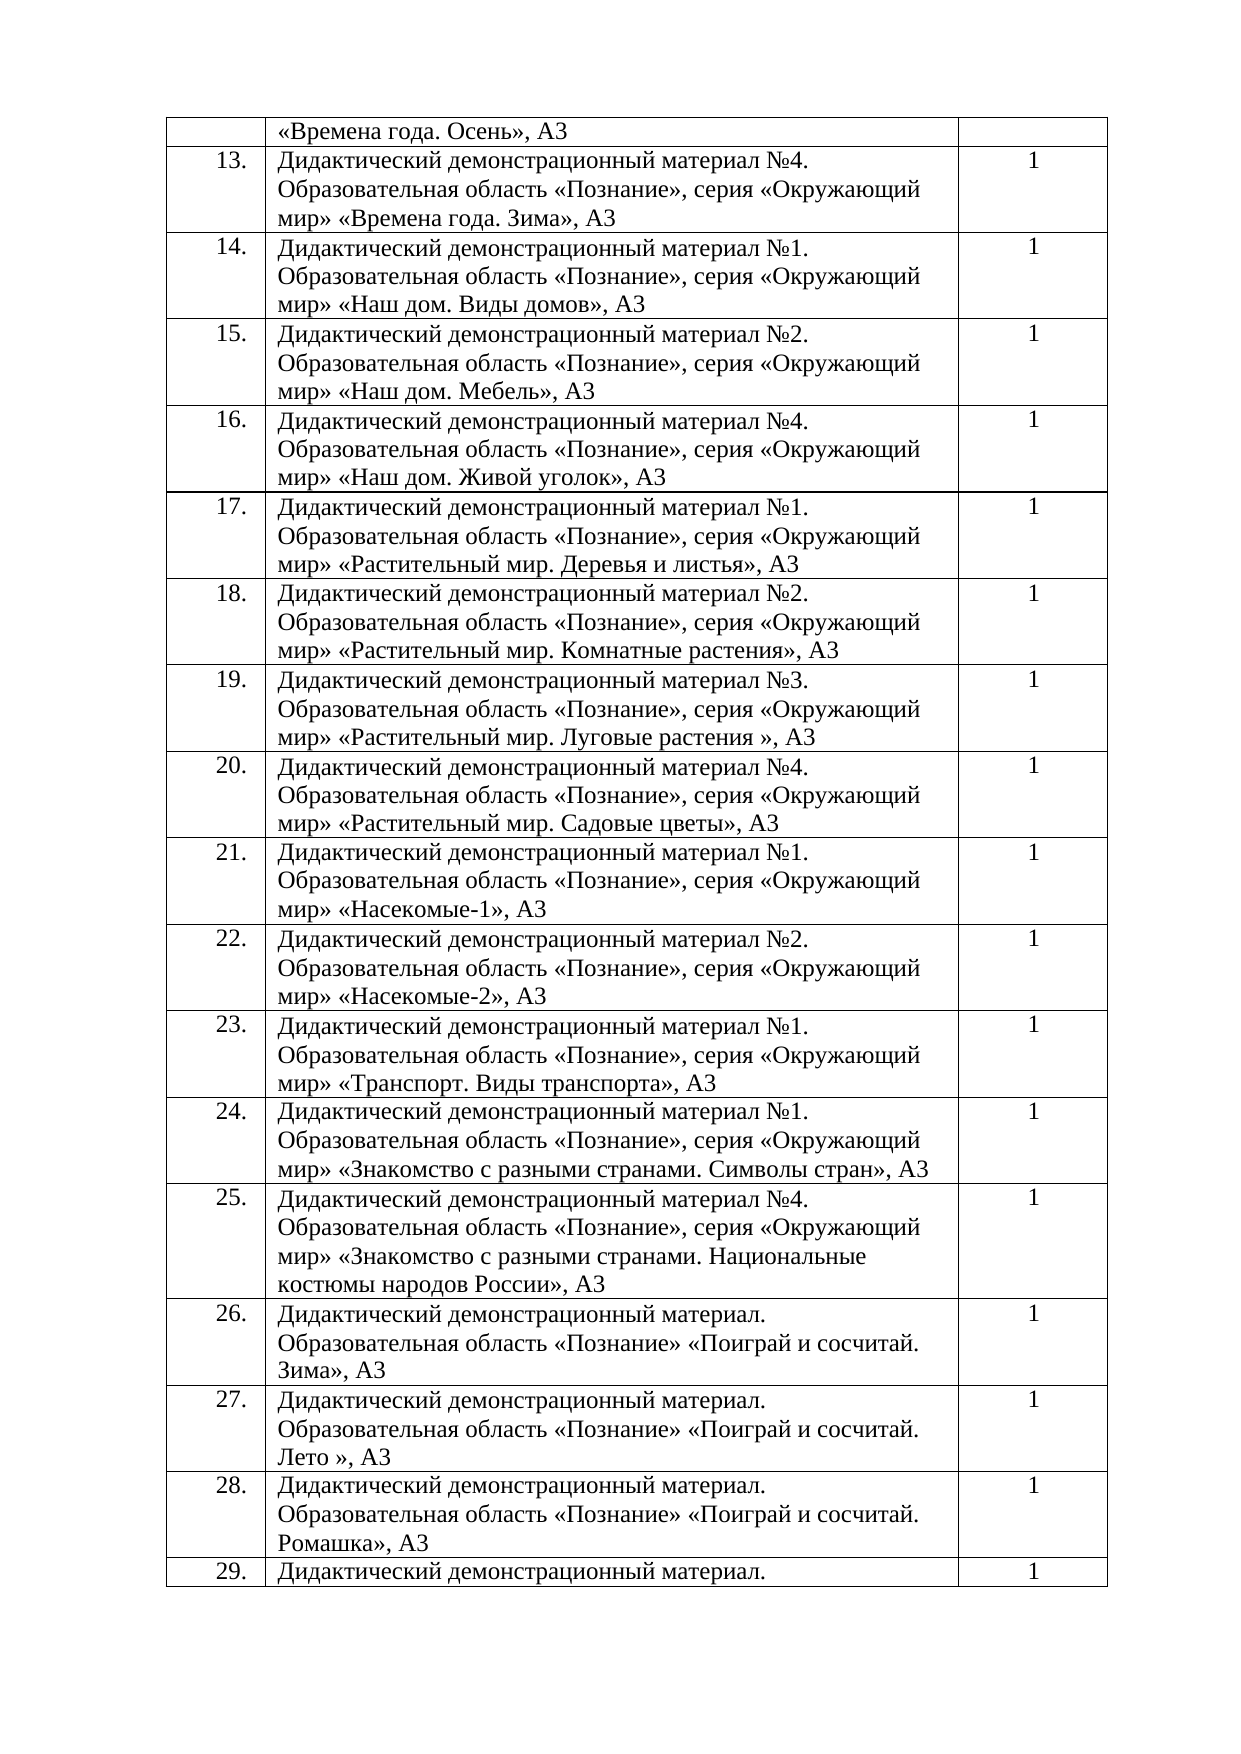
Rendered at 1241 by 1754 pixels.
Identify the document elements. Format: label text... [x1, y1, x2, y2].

table_cell 17. [167, 493, 265, 578]
table_cell 1 [959, 493, 1107, 578]
table_cell 1 [959, 838, 1107, 923]
table_cell 1 [959, 233, 1107, 318]
table_cell Дидактический демонстрационный материал №4. Образовательная область «Познание», серия «Окружающий мир» «Знакомство с разными странами. Национальные костюмы народов России», А3 [266, 1184, 958, 1298]
table_cell 26. [167, 1299, 265, 1384]
table_cell 16. [167, 406, 265, 491]
table_cell 1 [959, 147, 1107, 232]
table_cell 20. [167, 752, 265, 837]
table_cell Дидактический демонстрационный материал №2. Образовательная область «Познание», серия «Окружающий мир» «Насекомые-2», А3 [266, 925, 958, 1010]
table_cell 1 [959, 406, 1107, 491]
table_cell 28. [167, 1472, 265, 1557]
table_cell Дидактический демонстрационный материал. Образовательная область «Познание» «Поиграй и сосчитай. Зима», А3 [266, 1299, 958, 1384]
table_cell 1 [959, 1386, 1107, 1471]
table_cell 25. [167, 1184, 265, 1298]
table_cell 1 [959, 665, 1107, 751]
table_cell 1 [959, 1184, 1107, 1298]
table_cell 1 [959, 1472, 1107, 1557]
table_header [959, 118, 1107, 146]
table_cell Дидактический демонстрационный материал. Образовательная область «Познание» «Поиграй и сосчитай. Лето », А3 [266, 1386, 958, 1471]
table_cell 24. [167, 1098, 265, 1183]
table_cell 1 [959, 925, 1107, 1010]
table_cell 27. [167, 1386, 265, 1471]
table_cell Дидактический демонстрационный материал №2. Образовательная область «Познание», серия «Окружающий мир» «Растительный мир. Комнатные растения», А3 [266, 579, 958, 664]
table_cell 1 [959, 319, 1107, 405]
table_cell 29. [167, 1558, 265, 1586]
table_cell Дидактический демонстрационный материал №3. Образовательная область «Познание», серия «Окружающий мир» «Растительный мир. Луговые растения », А3 [266, 665, 958, 751]
table_cell Дидактический демонстрационный материал №1. Образовательная область «Познание», серия «Окружающий мир» «Транспорт. Виды транспорта», А3 [266, 1011, 958, 1097]
table_cell 1 [959, 1299, 1107, 1384]
table_cell Дидактический демонстрационный материал №4. Образовательная область «Познание», серия «Окружающий мир» «Времена года. Зима», А3 [266, 147, 958, 232]
table_cell 18. [167, 579, 265, 664]
table_cell 1 [959, 1011, 1107, 1097]
table_cell 14. [167, 233, 265, 318]
table_cell Дидактический демонстрационный материал №1. Образовательная область «Познание», серия «Окружающий мир» «Наш дом. Виды домов», А3 [266, 233, 958, 318]
table_cell Дидактический демонстрационный материал №4. Образовательная область «Познание», серия «Окружающий мир» «Наш дом. Живой уголок», А3 [266, 406, 958, 491]
table_cell 23. [167, 1011, 265, 1097]
table_cell 22. [167, 925, 265, 1010]
table_cell 13. [167, 147, 265, 232]
table_cell 1 [959, 1558, 1107, 1586]
table_cell Дидактический демонстрационный материал. Образовательная область «Познание» «Поиграй и сосчитай. Ромашка», А3 [266, 1472, 958, 1557]
table_cell 15. [167, 319, 265, 405]
table_cell 1 [959, 752, 1107, 837]
table_cell 1 [959, 579, 1107, 664]
table_cell Дидактический демонстрационный материал №1. Образовательная область «Познание», серия «Окружающий мир» «Растительный мир. Деревья и листья», А3 [266, 493, 958, 578]
table_cell Дидактический демонстрационный материал №1. Образовательная область «Познание», серия «Окружающий мир» «Насекомые-1», А3 [266, 838, 958, 923]
table_cell Дидактический демонстрационный материал №2. Образовательная область «Познание», серия «Окружающий мир» «Наш дом. Мебель», А3 [266, 319, 958, 405]
table_cell 21. [167, 838, 265, 923]
table_header «Времена года. Осень», А3 [266, 118, 958, 146]
table_cell Дидактический демонстрационный материал №4. Образовательная область «Познание», серия «Окружающий мир» «Растительный мир. Садовые цветы», А3 [266, 752, 958, 837]
table_cell Дидактический демонстрационный материал №1. Образовательная область «Познание», серия «Окружающий мир» «Знакомство с разными странами. Символы стран», А3 [266, 1098, 958, 1183]
table_cell Дидактический демонстрационный материал. [266, 1558, 958, 1586]
table_header [167, 118, 265, 146]
table_cell 1 [959, 1098, 1107, 1183]
table_cell 19. [167, 665, 265, 751]
